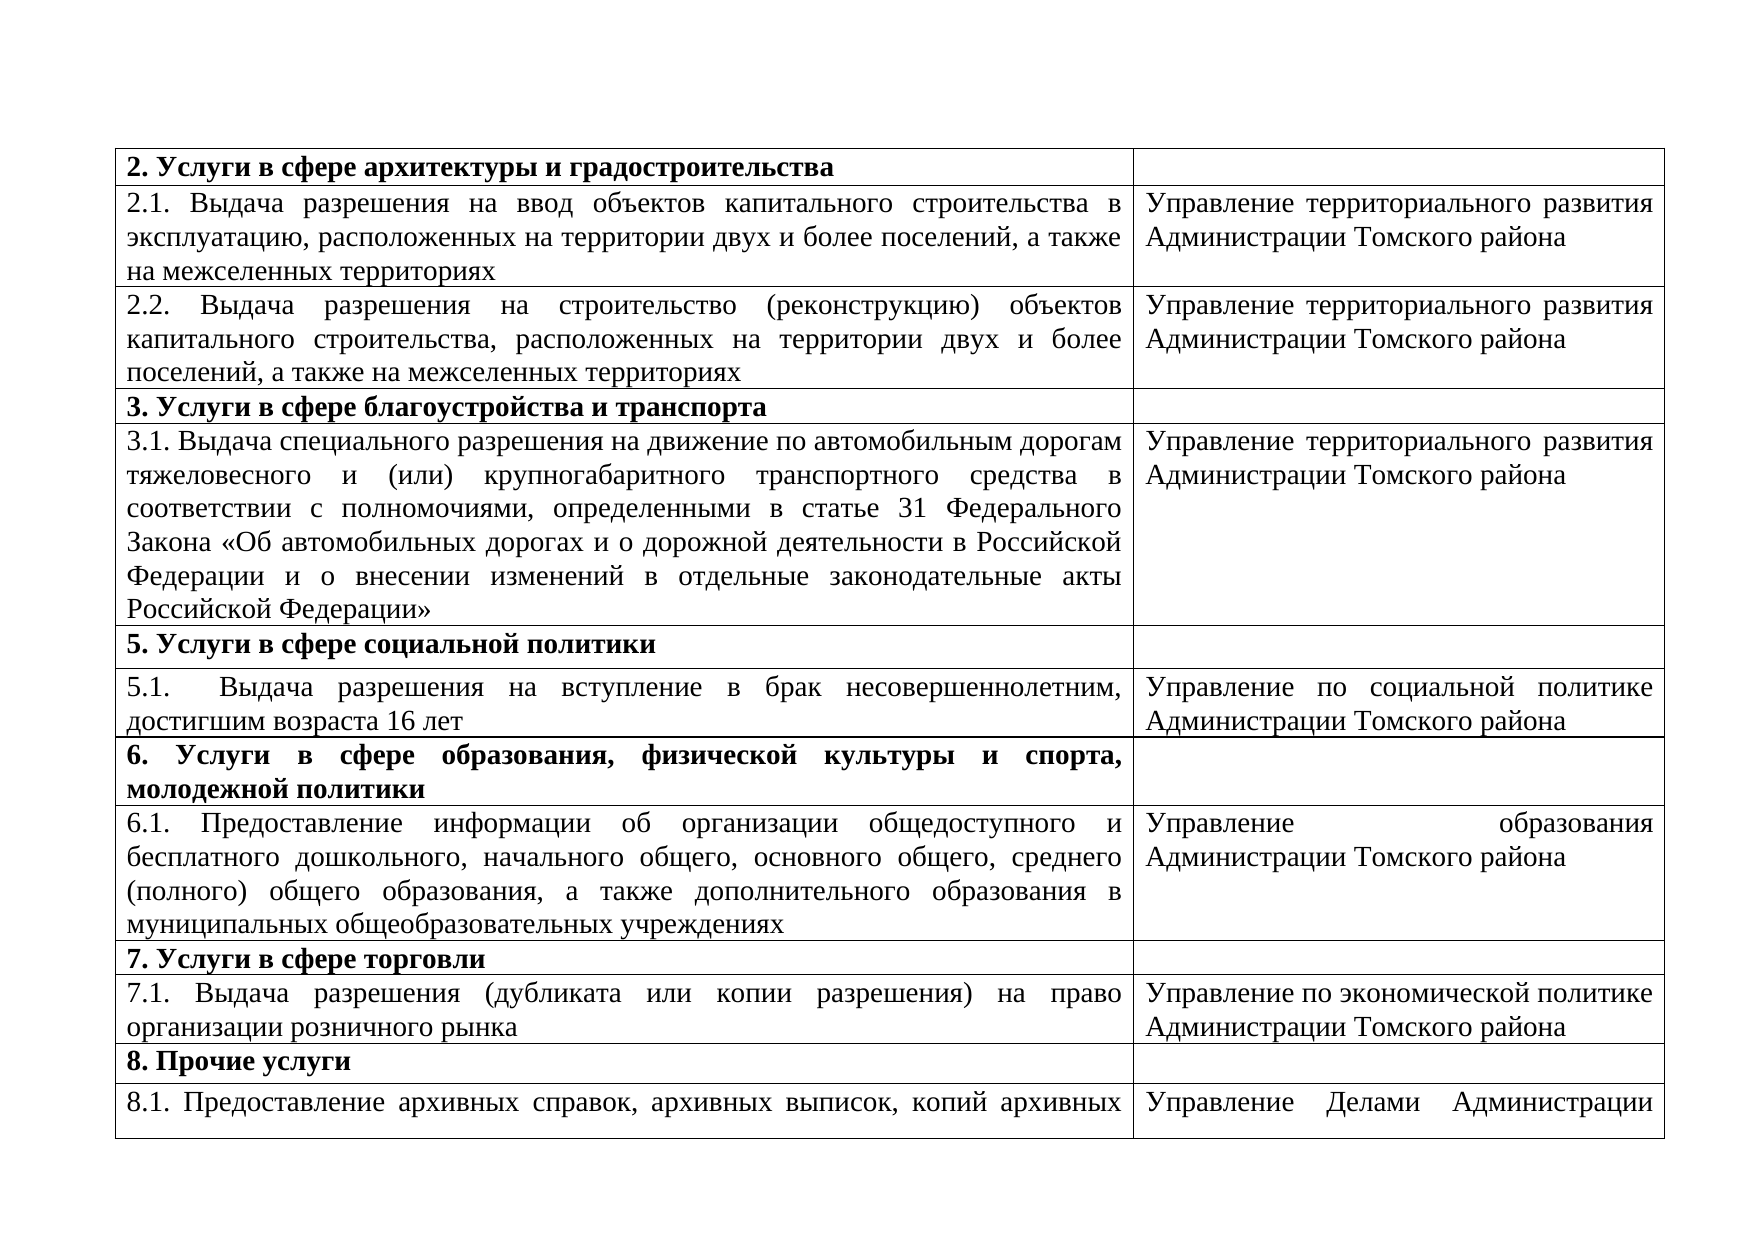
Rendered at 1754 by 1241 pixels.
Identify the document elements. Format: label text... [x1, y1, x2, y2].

table_cell [1134, 941, 1664, 974]
table_cell 2.2. Выдача разрешения на строительство (реконструкцию) объектов капитального строительства, расположенных на территории двух и более поселений, а также на межселенных территориях [116, 287, 1133, 388]
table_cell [116, 1084, 1133, 1138]
table_cell 8. Прочие услуги [116, 1044, 1133, 1083]
table_cell 7. Услуги в сфере торговли [116, 941, 1133, 974]
table_cell 6.1. Предоставление информации об организации общедоступного и бесплатного дошкольного, начального общего, основного общего, среднего (полного) общего образования, а также дополнительного образования в муниципальных общеобразовательных учреждениях [116, 806, 1133, 940]
table_cell Управление по экономической политике Администрации Томского района [1134, 975, 1664, 1042]
table_cell [1134, 626, 1664, 668]
table_cell 5. Услуги в сфере социальной политики [116, 626, 1133, 668]
table_cell Управление образования Администрации Томского района [1134, 806, 1664, 940]
table_cell 3. Услуги в сфере благоустройства и транспорта [116, 389, 1133, 422]
table_cell Управление территориального развития Администрации Томского района [1134, 287, 1664, 388]
table_cell 6. Услуги в сфере образования, физической культуры и спорта, молодежной политики [116, 738, 1133, 804]
table_cell [1134, 738, 1664, 804]
table_cell Управление территориального развития Администрации Томского района [1134, 186, 1664, 286]
table_cell Управление территориального развития Администрации Томского района [1134, 424, 1664, 625]
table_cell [1134, 1084, 1664, 1138]
table_cell [1134, 389, 1664, 422]
table_cell [1134, 1044, 1664, 1083]
table_cell Управление по социальной политике Администрации Томского района [1134, 669, 1664, 736]
table_cell 5.1. Выдача разрешения на вступление в брак несовершеннолетним, достигшим возраста 16 лет [116, 669, 1133, 736]
table_cell 7.1. Выдача разрешения (дубликата или копии разрешения) на право организации розничного рынка [116, 975, 1133, 1042]
table_header 2. Услуги в сфере архитектуры и градостроительства [116, 149, 1133, 184]
table_header [1134, 149, 1664, 184]
table_cell 2.1. Выдача разрешения на ввод объектов капитального строительства в эксплуатацию, расположенных на территории двух и более поселений, а также на межселенных территориях [116, 186, 1133, 286]
table_cell 3.1. Выдача специального разрешения на движение по автомобильным дорогам тяжеловесного и (или) крупногабаритного транспортного средства в соответствии с полномочиями, определенными в статье 31 Федерального Закона «Об автомобильных дорогах и о дорожной деятельности в Российской Федерации и о внесении изменений в отдельные законодательные акты Российской Федерации» [116, 424, 1133, 625]
